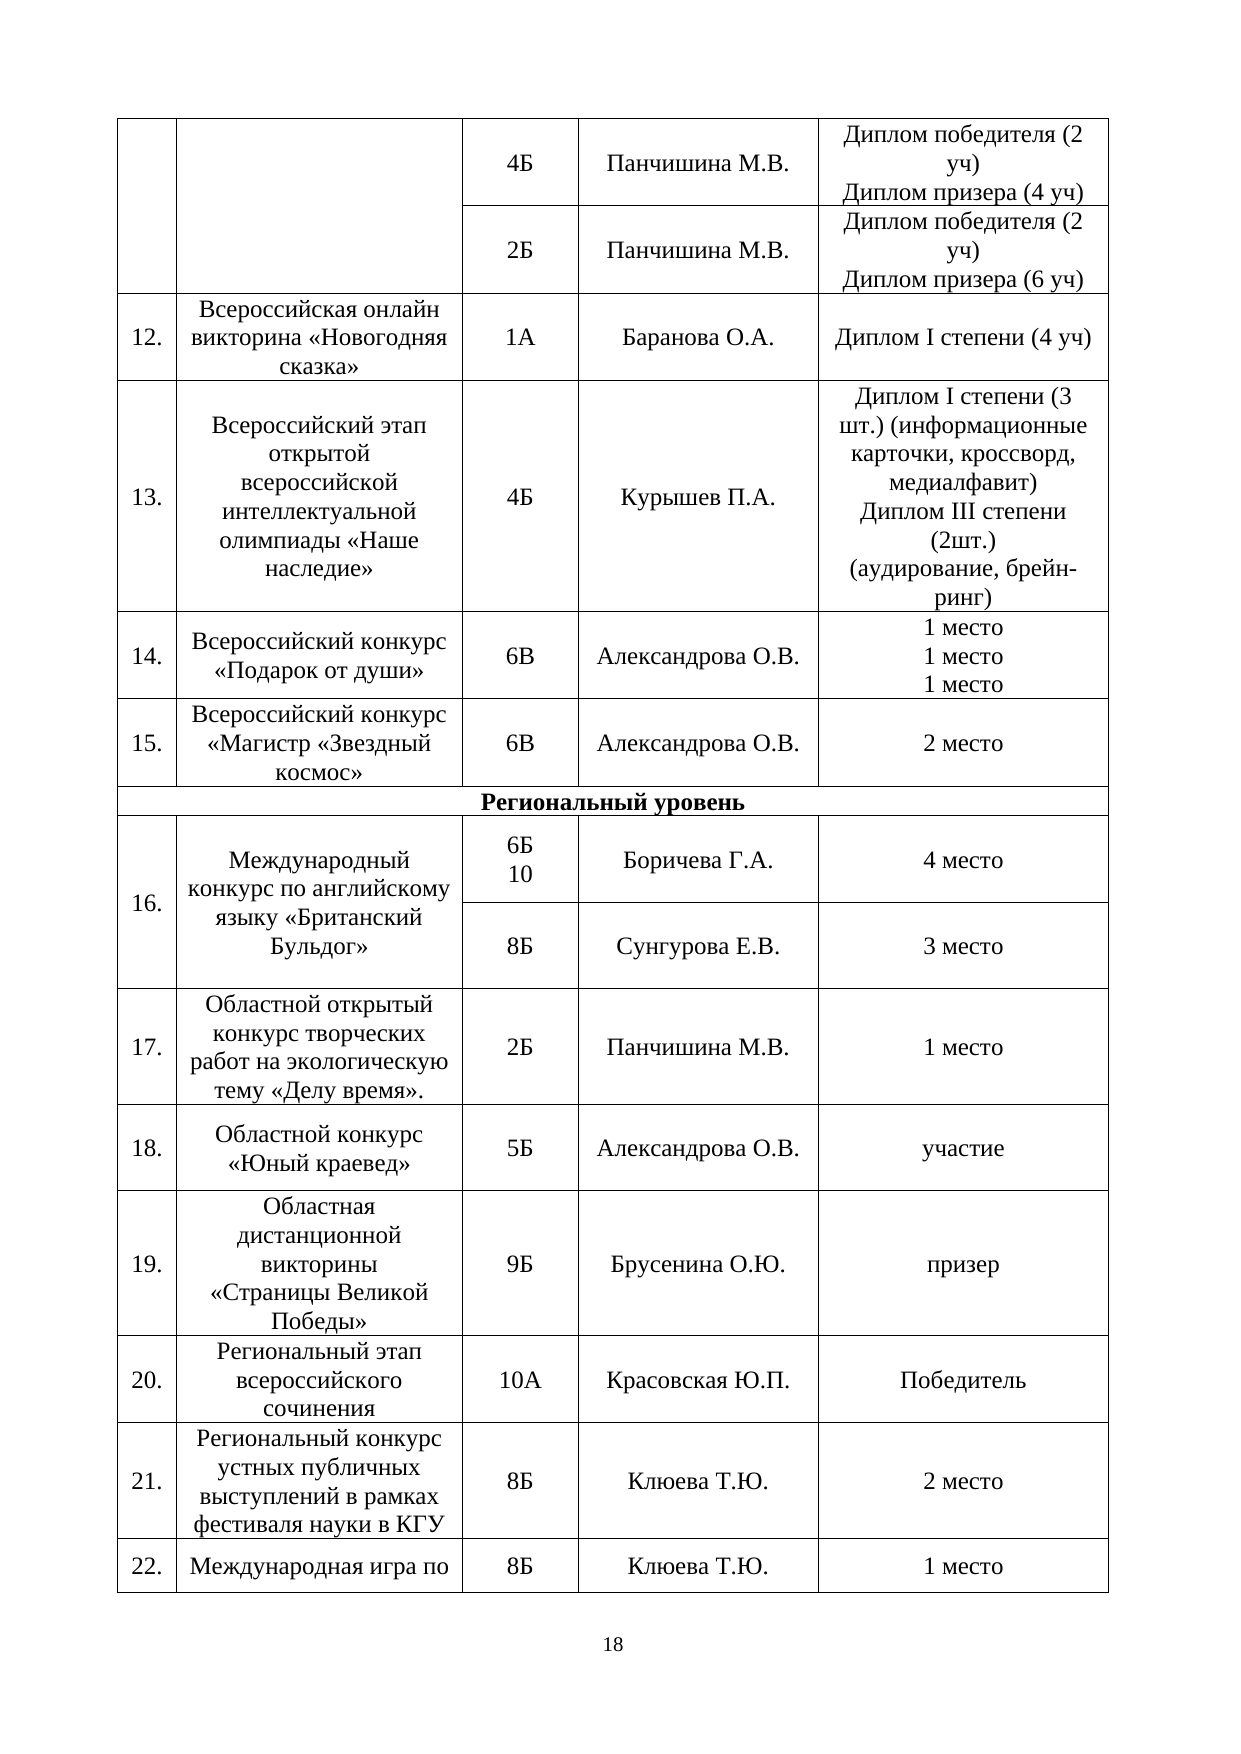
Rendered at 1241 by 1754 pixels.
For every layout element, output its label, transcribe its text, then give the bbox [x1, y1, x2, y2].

table_cell Клюева Т.Ю. [579, 1539, 818, 1592]
table_cell 2 место [819, 1423, 1108, 1538]
table_cell 1 место [819, 989, 1108, 1104]
table_cell Красовская Ю.П. [579, 1336, 818, 1422]
table_cell 3 место [819, 903, 1108, 988]
table_cell 4Б [463, 381, 578, 611]
table_cell Всероссийский этап открытой всероссийской интеллектуальной олимпиады «Наше наследие» [177, 381, 462, 611]
table_cell 1 место 1 место 1 место [819, 612, 1108, 698]
table_cell Баранова О.А. [579, 294, 818, 380]
table_cell 18. [118, 1105, 176, 1190]
table_cell 8Б [463, 1423, 578, 1538]
table_cell 10А [463, 1336, 578, 1422]
table_cell участие [819, 1105, 1108, 1190]
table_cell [177, 1539, 462, 1592]
table_cell Панчишина М.В. [579, 119, 818, 205]
table_cell Диплом I степени (3 шт.) (информационные карточки, кроссворд, медиалфавит) Диплом III степени (2шт.) (аудирование, брейн-ринг) [819, 381, 1108, 611]
table_cell 4Б [463, 119, 578, 205]
table_cell 2Б [463, 206, 578, 293]
table_cell 12. [118, 294, 176, 380]
table_cell 13. [118, 381, 176, 611]
table_cell Всероссийский конкурс «Магистр «Звездный космос» [177, 699, 462, 786]
table_cell 5Б [463, 1105, 578, 1190]
table_cell Всероссийский конкурс «Подарок от души» [177, 612, 462, 698]
table_cell 1А [463, 294, 578, 380]
table_cell Панчишина М.В. [579, 989, 818, 1104]
table_cell призер [819, 1191, 1108, 1335]
table_cell Брусенина О.Ю. [579, 1191, 818, 1335]
table_cell 6В [463, 612, 578, 698]
table_cell Курышев П.А. [579, 381, 818, 611]
table_cell Международный конкурс по английскому языку «Британский Бульдог» [177, 816, 462, 988]
table_cell 8Б [463, 903, 578, 988]
table_cell Областной конкурс «Юный краевед» [177, 1105, 462, 1190]
table_cell 17. [118, 989, 176, 1104]
table_cell 6Б 10 [463, 816, 578, 902]
table_cell Боричева Г.А. [579, 816, 818, 902]
table_cell 22. [118, 1539, 176, 1592]
table_cell Всероссийская онлайн викторина «Новогодняя сказка» [177, 294, 462, 380]
table_cell 8Б [463, 1539, 578, 1592]
table_cell Александрова О.В. [579, 612, 818, 698]
table_cell 15. [118, 699, 176, 786]
table_cell Александрова О.В. [579, 1105, 818, 1190]
table_cell Сунгурова Е.В. [579, 903, 818, 988]
table_cell Диплом победителя (2 уч) Диплом призера (4 уч) [819, 119, 1108, 205]
table_cell Областной открытый конкурс творческих работ на экологическую тему «Делу время». [177, 989, 462, 1104]
table_cell Александрова О.В. [579, 699, 818, 786]
table_cell Региональный этап всероссийского сочинения [177, 1336, 462, 1422]
table_cell 4 место [819, 816, 1108, 902]
table_cell 16. [118, 816, 176, 988]
table_cell 20. [118, 1336, 176, 1422]
table_cell 14. [118, 612, 176, 698]
table_cell Областная дистанционной викторины «Страницы Великой Победы» [177, 1191, 462, 1335]
table_cell Победитель [819, 1336, 1108, 1422]
table_cell Диплом I степени (4 уч) [819, 294, 1108, 380]
table_cell Диплом победителя (2 уч) Диплом призера (6 уч) [819, 206, 1108, 293]
table_cell 9Б [463, 1191, 578, 1335]
table_cell 19. [118, 1191, 176, 1335]
table_cell 2 место [819, 699, 1108, 786]
table_cell Клюева Т.Ю. [579, 1423, 818, 1538]
table_cell Региональный конкурс устных публичных выступлений в рамках фестиваля науки в КГУ [177, 1423, 462, 1538]
table_cell Региональный уровень [118, 787, 1108, 815]
table_cell 6В [463, 699, 578, 786]
table_cell Панчишина М.В. [579, 206, 818, 293]
table_cell 2Б [463, 989, 578, 1104]
table_cell 21. [118, 1423, 176, 1538]
table_cell 1 место [819, 1539, 1108, 1592]
